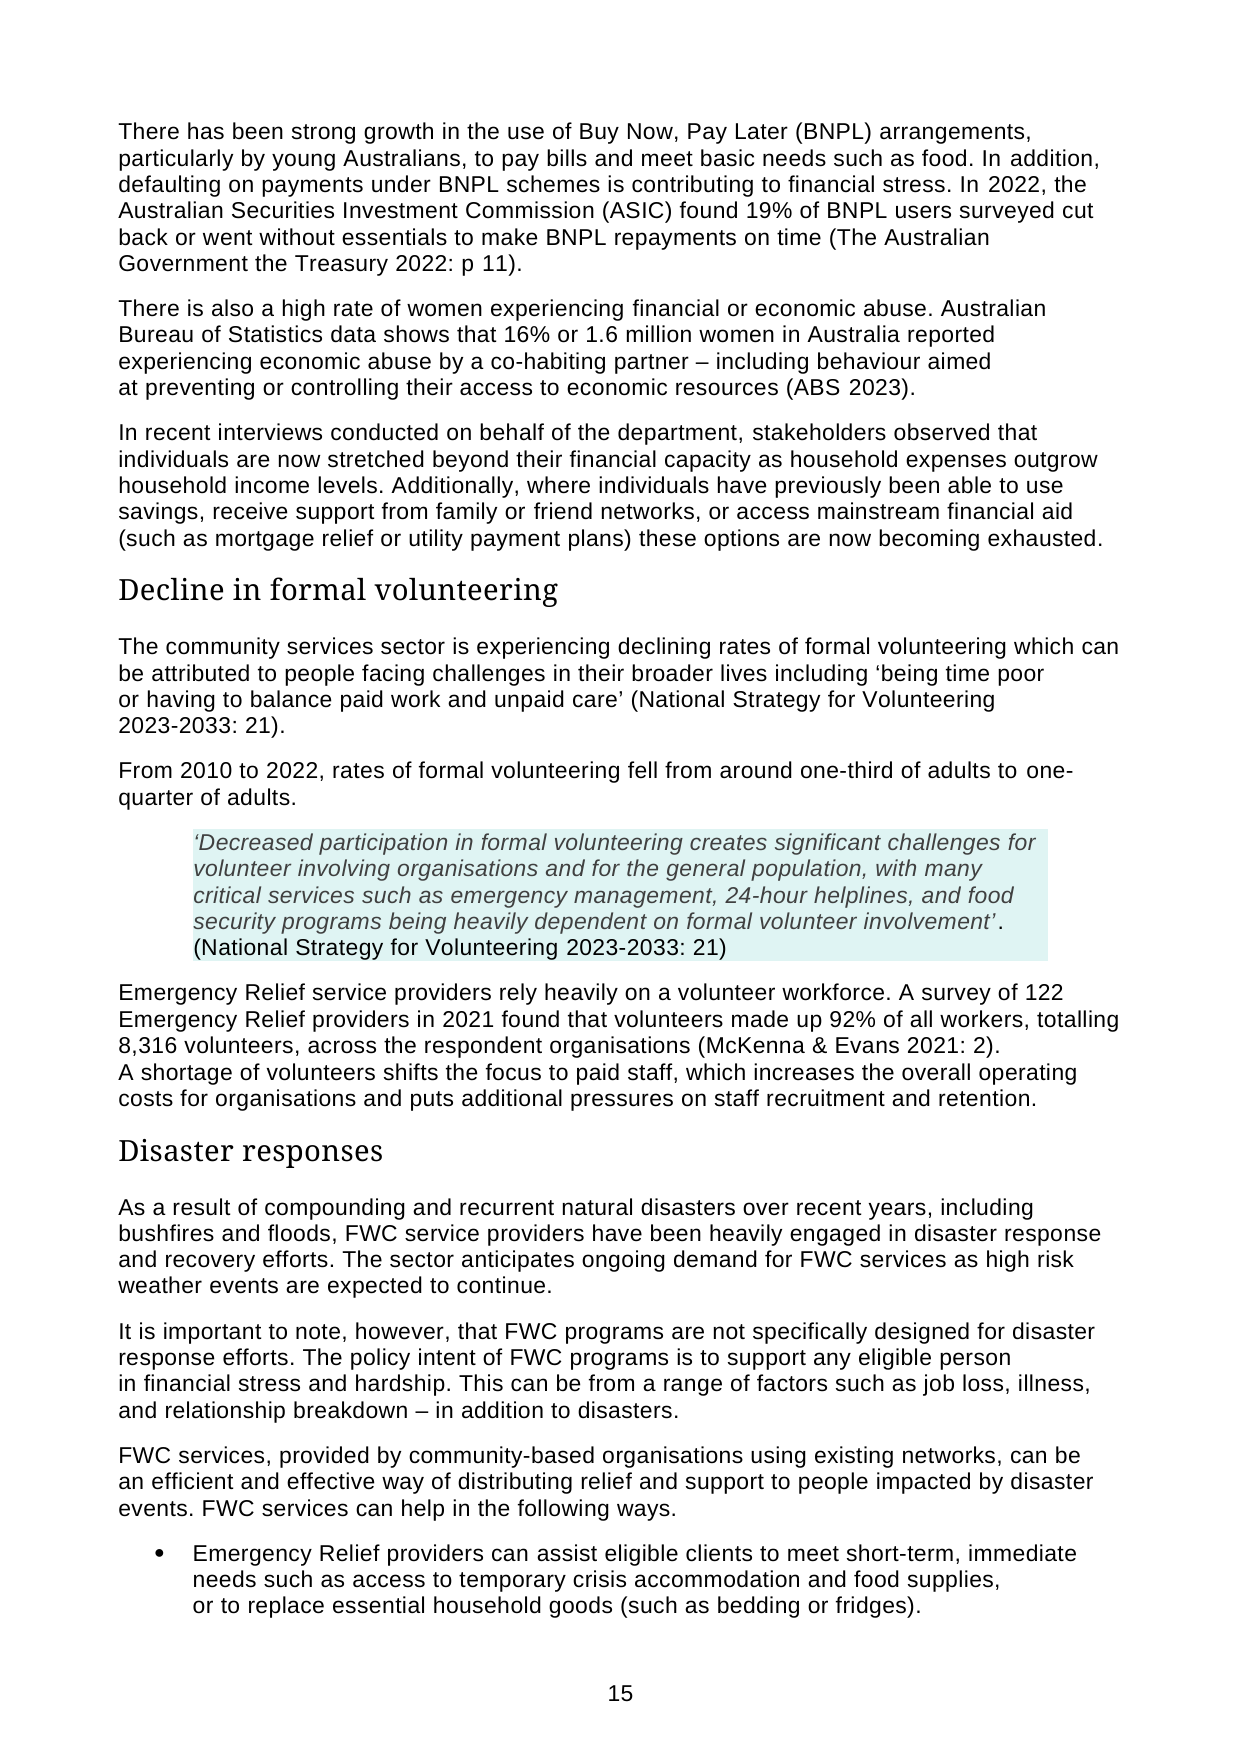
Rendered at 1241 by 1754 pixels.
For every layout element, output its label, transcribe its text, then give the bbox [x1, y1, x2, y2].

list Emergency Relief service providers rely heavily on a volunteer workforce. A survey of 122 Emergency Relief providers in 2021 found that volunteers made up 92% of all workers, totalling 8,316 volunteers, across the respondent organisations (McKenna & Evans 2021: 2). A shortage of volunteers shifts the focus to paid staff, which increases the overall operating costs for organisations and puts additional pressures on staff recruitment and retention. [118, 979, 1122, 1111]
list FWC services, provided by community-based organisations using existing networks, can be an efficient and effective way of distributing relief and support to people impacted by disaster events. FWC services can help in the following ways. [118, 1442, 1122, 1521]
list In recent interviews conducted on behalf of the department, stakeholders observed that individuals are now stretched beyond their financial capacity as household expenses outgrow household income levels. Additionally, where individuals have previously been able to use savings, receive support from family or friend networks, or access mainstream financial aid (such as mortgage relief or utility payment plans) these options are now becoming exhausted. [118, 419, 1122, 551]
list There has been strong growth in the use of Buy Now, Pay Later (BNPL) arrangements, particularly by young Australians, to pay bills and meet basic needs such as food. In addition, defaulting on payments under BNPL schemes is contributing to financial stress. In 2022, the Australian Securities Investment Commission (ASIC) found 19% of BNPL users surveyed cut back or went without essentials to make BNPL repayments on time (The Australian Government the Treasury 2022: p 11). [118, 118, 1122, 276]
list The community services sector is experiencing declining rates of formal volunteering which can be attributed to people facing challenges in their broader lives including ‘being time poor or having to balance paid work and unpaid care’ (National Strategy for Volunteering 2023-2033: 21). [118, 633, 1122, 739]
list It is important to note, however, that FWC programs are not specifically designed for disaster response efforts. The policy intent of FWC programs is to support any eligible person in financial stress and hardship. This can be from a range of factors such as job loss, illness, and relationship breakdown – in addition to disasters. [118, 1318, 1122, 1423]
list There is also a high rate of women experiencing financial or economic abuse. Australian Bureau of Statistics data shows that 16% or 1.6 million women in Australia reported experiencing economic abuse by a co-habiting partner – including behaviour aimed at preventing or controlling their access to economic resources (ABS 2023). [118, 295, 1122, 400]
subtitle Decline in formal volunteering [118, 570, 1122, 609]
list Emergency Relief providers can assist eligible clients to meet short-term, immediate needs such as access to temporary crisis accommodation and food supplies, or to replace essential household goods (such as bedding or fridges). [155, 1539, 1122, 1619]
list From 2010 to 2022, rates of formal volunteering fell from around one-third of adults to one-quarter of adults. [118, 757, 1122, 810]
subtitle Disaster responses [118, 1130, 1122, 1169]
list ‘Decreased participation in formal volunteering creates significant challenges for volunteer involving organisations and for the general population, with many critical services such as emergency management, 24-hour helplines, and food security programs being heavily dependent on formal volunteer involvement’. (National Strategy for Volunteering 2023-2033: 21) [193, 829, 1048, 961]
list As a result of compounding and recurrent natural disasters over recent years, including bushfires and floods, FWC service providers have been heavily engaged in disaster response and recovery efforts. The sector anticipates ongoing demand for FWC services as high risk weather events are expected to continue. [118, 1193, 1122, 1299]
